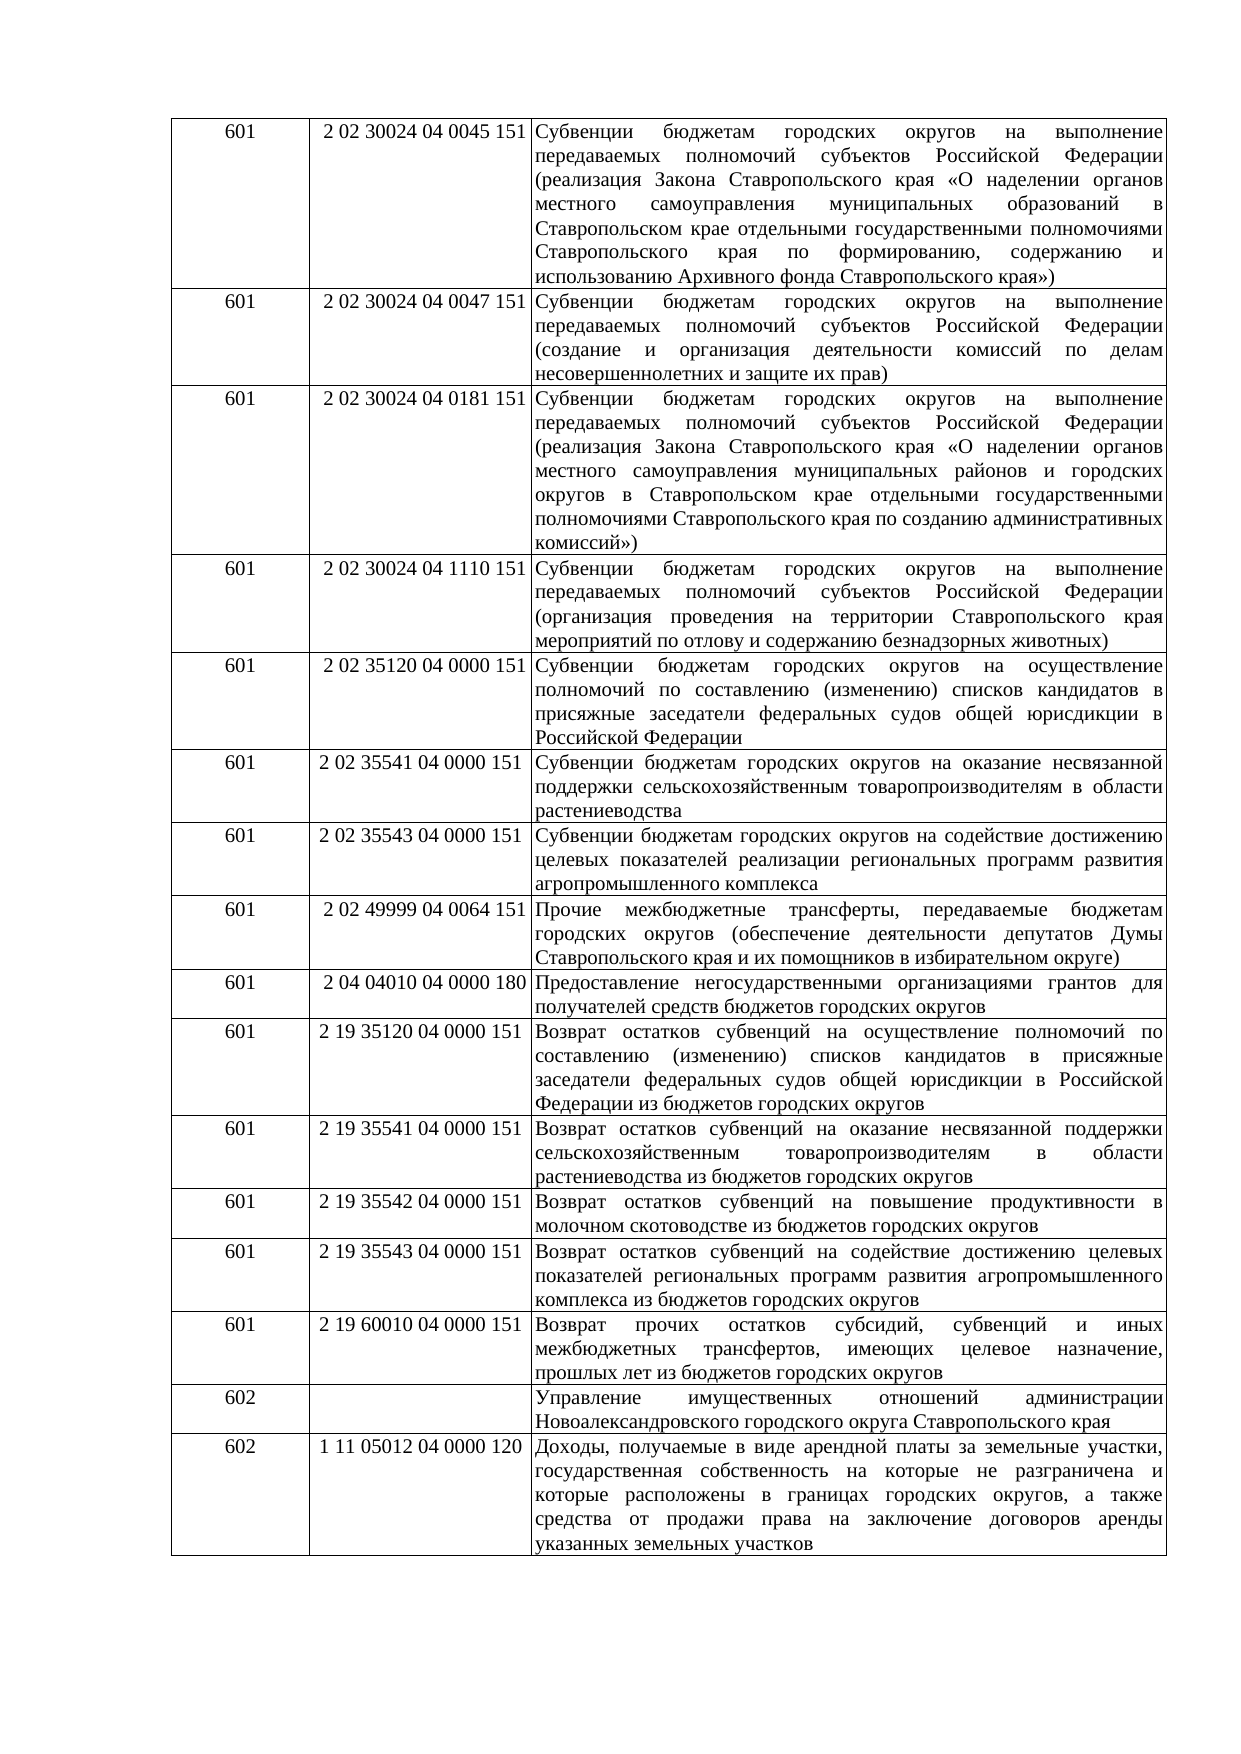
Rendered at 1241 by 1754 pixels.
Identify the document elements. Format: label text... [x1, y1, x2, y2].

table_cell Возврат остатков субвенций на оказание несвязанной поддержки сельскохозяйственным товаропроизводителям в области растениеводства из бюджетов городских округов [532, 1116, 1166, 1188]
table_cell 1 11 05012 04 0000 120 [310, 1434, 531, 1554]
table_cell 2 04 04010 04 0000 180 [310, 970, 531, 1018]
table_cell 601 [172, 896, 309, 969]
table_cell 601 [172, 1312, 309, 1384]
table_cell 2 02 35120 04 0000 151 [310, 653, 531, 749]
table_cell 601 [172, 555, 309, 652]
table_cell 2 02 30024 04 0045 151 [310, 119, 531, 288]
table_cell 601 [172, 823, 309, 895]
table_cell Субвенции бюджетам городских округов на выполнение передаваемых полномочий субъектов Российской Федерации (реализация Закона Ставропольского края «О наделении органов местного самоуправления муниципальных образований в Ставропольском крае отдельными государственными полномочиями Ставропольского края по формированию, содержанию и использованию Архивного фонда Ставропольского края») [532, 119, 1166, 288]
table_cell 601 [172, 386, 309, 554]
table_cell Возврат остатков субвенций на содействие достижению целевых показателей региональных программ развития агропромышленного комплекса из бюджетов городских округов [532, 1239, 1166, 1311]
table_cell 601 [172, 653, 309, 749]
table_cell 602 [172, 1434, 309, 1554]
table_cell 2 19 60010 04 0000 151 [310, 1312, 531, 1384]
table_cell Субвенции бюджетам городских округов на выполнение передаваемых полномочий субъектов Российской Федерации (создание и организация деятельности комиссий по делам несовершеннолетних и защите их прав) [532, 289, 1166, 385]
table_cell 601 [172, 119, 309, 288]
table_cell Доходы, получаемые в виде арендной платы за земельные участки, государственная собственность на которые не разграничена и которые расположены в границах городских округов, а также средства от продажи права на заключение договоров аренды указанных земельных участков [532, 1434, 1166, 1554]
table_cell 2 02 30024 04 0181 151 [310, 386, 531, 554]
table_cell 2 02 35543 04 0000 151 [310, 823, 531, 895]
table_cell 602 [172, 1385, 309, 1433]
table_cell Возврат прочих остатков субсидий, субвенций и иных межбюджетных трансфертов, имеющих целевое назначение, прошлых лет из бюджетов городских округов [532, 1312, 1166, 1384]
table_cell Управление имущественных отношений администрации Новоалександровского городского округа Ставропольского края [532, 1385, 1166, 1433]
table_cell Возврат остатков субвенций на осуществление полномочий по составлению (изменению) списков кандидатов в присяжные заседатели федеральных судов общей юрисдикции в Российской Федерации из бюджетов городских округов [532, 1019, 1166, 1115]
table_cell [310, 1385, 531, 1433]
table_cell Субвенции бюджетам городских округов на содействие достижению целевых показателей реализации региональных программ развития агропромышленного комплекса [532, 823, 1166, 895]
table_cell 2 19 35541 04 0000 151 [310, 1116, 531, 1188]
table_cell 601 [172, 1116, 309, 1188]
table_cell Субвенции бюджетам городских округов на оказание несвязанной поддержки сельскохозяйственным товаропроизводителям в области растениеводства [532, 750, 1166, 822]
table_cell Субвенции бюджетам городских округов на выполнение передаваемых полномочий субъектов Российской Федерации (организация проведения на территории Ставропольского края мероприятий по отлову и содержанию безнадзорных животных) [532, 555, 1166, 652]
table_cell Субвенции бюджетам городских округов на выполнение передаваемых полномочий субъектов Российской Федерации (реализация Закона Ставропольского края «О наделении органов местного самоуправления муниципальных районов и городских округов в Ставропольском крае отдельными государственными полномочиями Ставропольского края по созданию административных комиссий») [532, 386, 1166, 554]
table_cell 601 [172, 1239, 309, 1311]
table_cell 601 [172, 289, 309, 385]
table_cell 2 19 35120 04 0000 151 [310, 1019, 531, 1115]
table_cell 2 02 30024 04 0047 151 [310, 289, 531, 385]
table_cell 601 [172, 970, 309, 1018]
table_cell 2 02 49999 04 0064 151 [310, 896, 531, 969]
table_cell Субвенции бюджетам городских округов на осуществление полномочий по составлению (изменению) списков кандидатов в присяжные заседатели федеральных судов общей юрисдикции в Российской Федерации [532, 653, 1166, 749]
table_cell 601 [172, 1189, 309, 1237]
table_cell 2 19 35543 04 0000 151 [310, 1239, 531, 1311]
table_cell 2 02 35541 04 0000 151 [310, 750, 531, 822]
table_cell 2 02 30024 04 1110 151 [310, 555, 531, 652]
table_cell 601 [172, 750, 309, 822]
table_cell 2 19 35542 04 0000 151 [310, 1189, 531, 1237]
table_cell Прочие межбюджетные трансферты, передаваемые бюджетам городских округов (обеспечение деятельности депутатов Думы Ставропольского края и их помощников в избирательном округе) [532, 896, 1166, 969]
table_cell Возврат остатков субвенций на повышение продуктивности в молочном скотоводстве из бюджетов городских округов [532, 1189, 1166, 1237]
table_cell Предоставление негосударственными организациями грантов для получателей средств бюджетов городских округов [532, 970, 1166, 1018]
table_cell 601 [172, 1019, 309, 1115]
